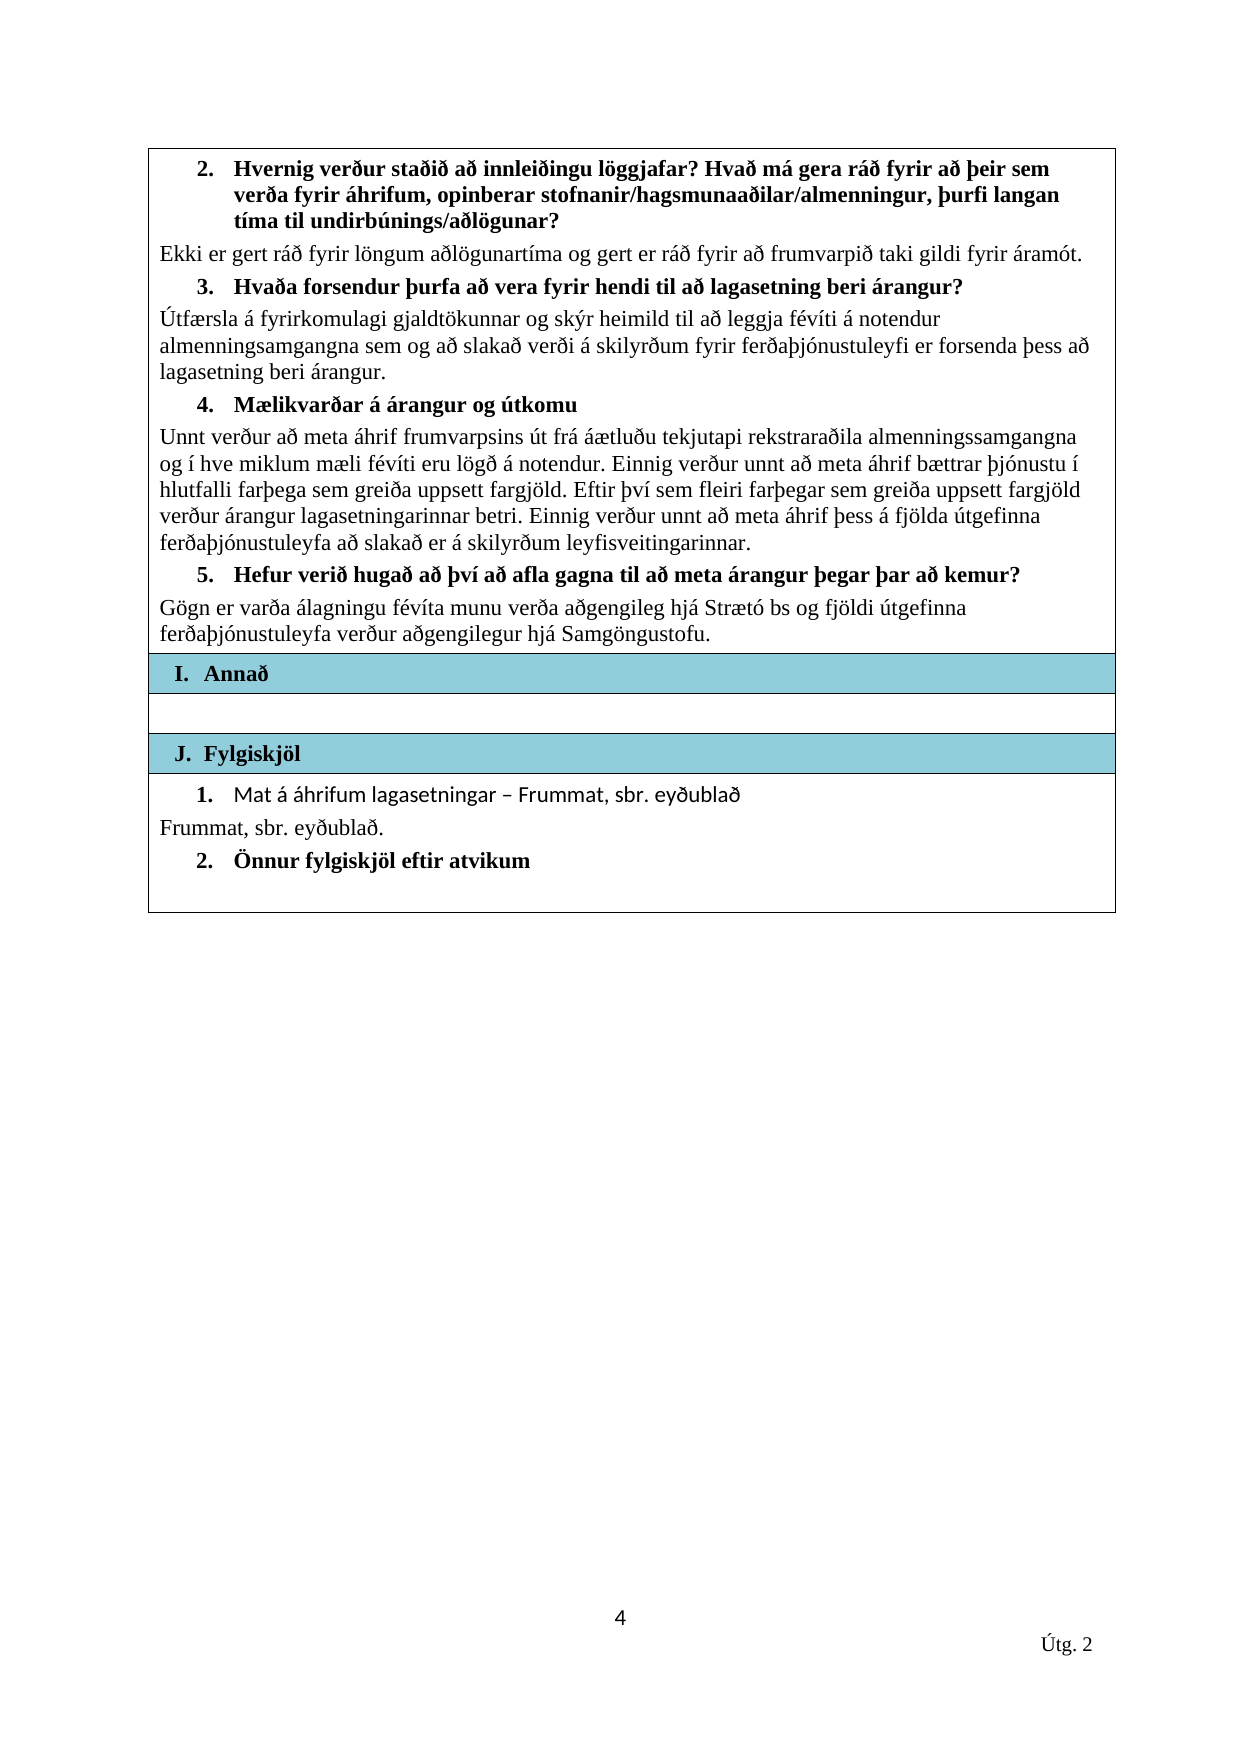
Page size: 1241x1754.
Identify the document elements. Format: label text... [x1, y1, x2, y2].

table_cell Annað [149, 654, 1115, 693]
table_cell [149, 694, 1115, 733]
table_cell Fylgiskjöl [149, 734, 1115, 773]
table_cell [149, 149, 1115, 653]
table_cell [149, 774, 1115, 912]
